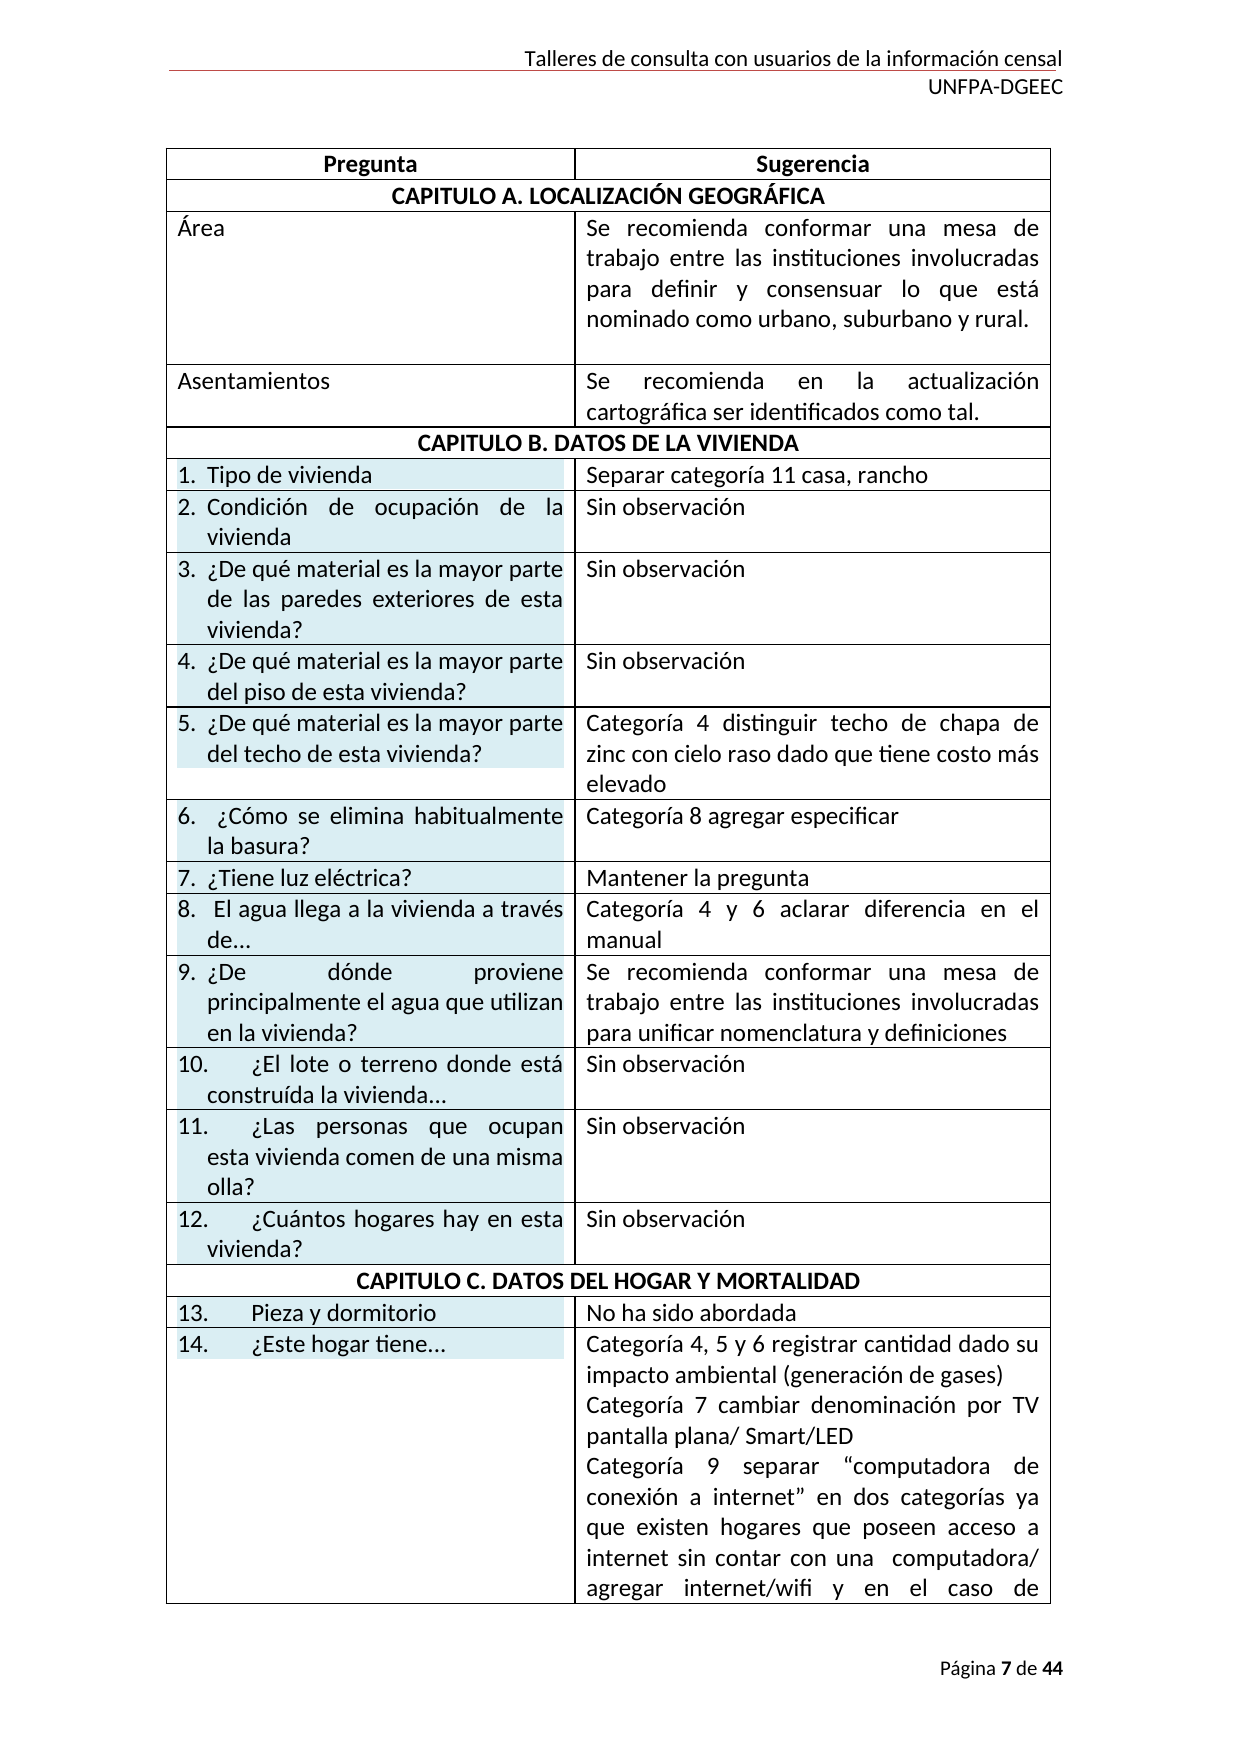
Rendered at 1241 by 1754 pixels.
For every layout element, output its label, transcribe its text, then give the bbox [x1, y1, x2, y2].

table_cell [167, 1328, 574, 1603]
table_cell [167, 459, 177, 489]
table_cell No ha sido abordada [576, 1297, 1050, 1327]
table_cell Categoría 4 y 6 aclarar diferencia en el manual [576, 894, 1050, 955]
table_header Pregunta [167, 149, 574, 179]
table_cell Categoría 4 distinguir techo de chapa de zinc con cielo raso dado que tiene costo más elevado [576, 708, 1050, 799]
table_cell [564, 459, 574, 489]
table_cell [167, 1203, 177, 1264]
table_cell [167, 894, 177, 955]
table_cell Asentamientos [167, 365, 574, 426]
table_cell CAPITULO B. DATOS DE LA VIVIENDA [167, 428, 1050, 458]
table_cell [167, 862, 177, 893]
table_cell Mantener la pregunta [576, 862, 1050, 893]
table_cell CAPITULO C. DATOS DEL HOGAR Y MORTALIDAD [167, 1265, 1050, 1296]
table_cell Sin observación [576, 1110, 1050, 1202]
table_cell CAPITULO A. LOCALIZACIÓN GEOGRÁFICA [167, 180, 1050, 211]
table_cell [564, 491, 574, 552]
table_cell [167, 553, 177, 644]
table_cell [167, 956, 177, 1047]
table_cell Sin observación [576, 1203, 1050, 1264]
table_cell Se recomienda en la actualización cartográfica ser identificados como tal. [576, 365, 1050, 426]
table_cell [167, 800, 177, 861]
table_cell Sin observación [576, 553, 1050, 644]
table_cell Categoría 8 agregar especificar [576, 800, 1050, 861]
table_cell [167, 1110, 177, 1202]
table_cell Sin observación [576, 1048, 1050, 1109]
table_cell Sin observación [576, 645, 1050, 706]
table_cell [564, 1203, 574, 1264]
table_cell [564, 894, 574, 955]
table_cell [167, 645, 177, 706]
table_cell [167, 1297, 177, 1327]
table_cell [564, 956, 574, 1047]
table_cell Se recomienda conformar una mesa de trabajo entre las instituciones involucradas para definir y consensuar lo que está nominado como urbano, suburbano y rural. [576, 212, 1050, 364]
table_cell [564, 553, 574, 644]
table_header Sugerencia [576, 149, 1050, 179]
table_cell Área [167, 212, 574, 364]
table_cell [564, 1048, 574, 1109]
table_cell Separar categoría 11 casa, rancho [576, 459, 1050, 489]
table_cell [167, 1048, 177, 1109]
table_cell Se recomienda conformar una mesa de trabajo entre las instituciones involucradas para unificar nomenclatura y definiciones [576, 956, 1050, 1047]
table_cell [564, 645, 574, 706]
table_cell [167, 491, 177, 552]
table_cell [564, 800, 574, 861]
table_cell Sin observación [576, 491, 1050, 552]
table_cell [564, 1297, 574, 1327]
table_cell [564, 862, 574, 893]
table_cell ¿De qué material es la mayor parte del techo de esta vivienda? [167, 708, 574, 799]
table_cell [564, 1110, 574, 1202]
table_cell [576, 1328, 1050, 1603]
